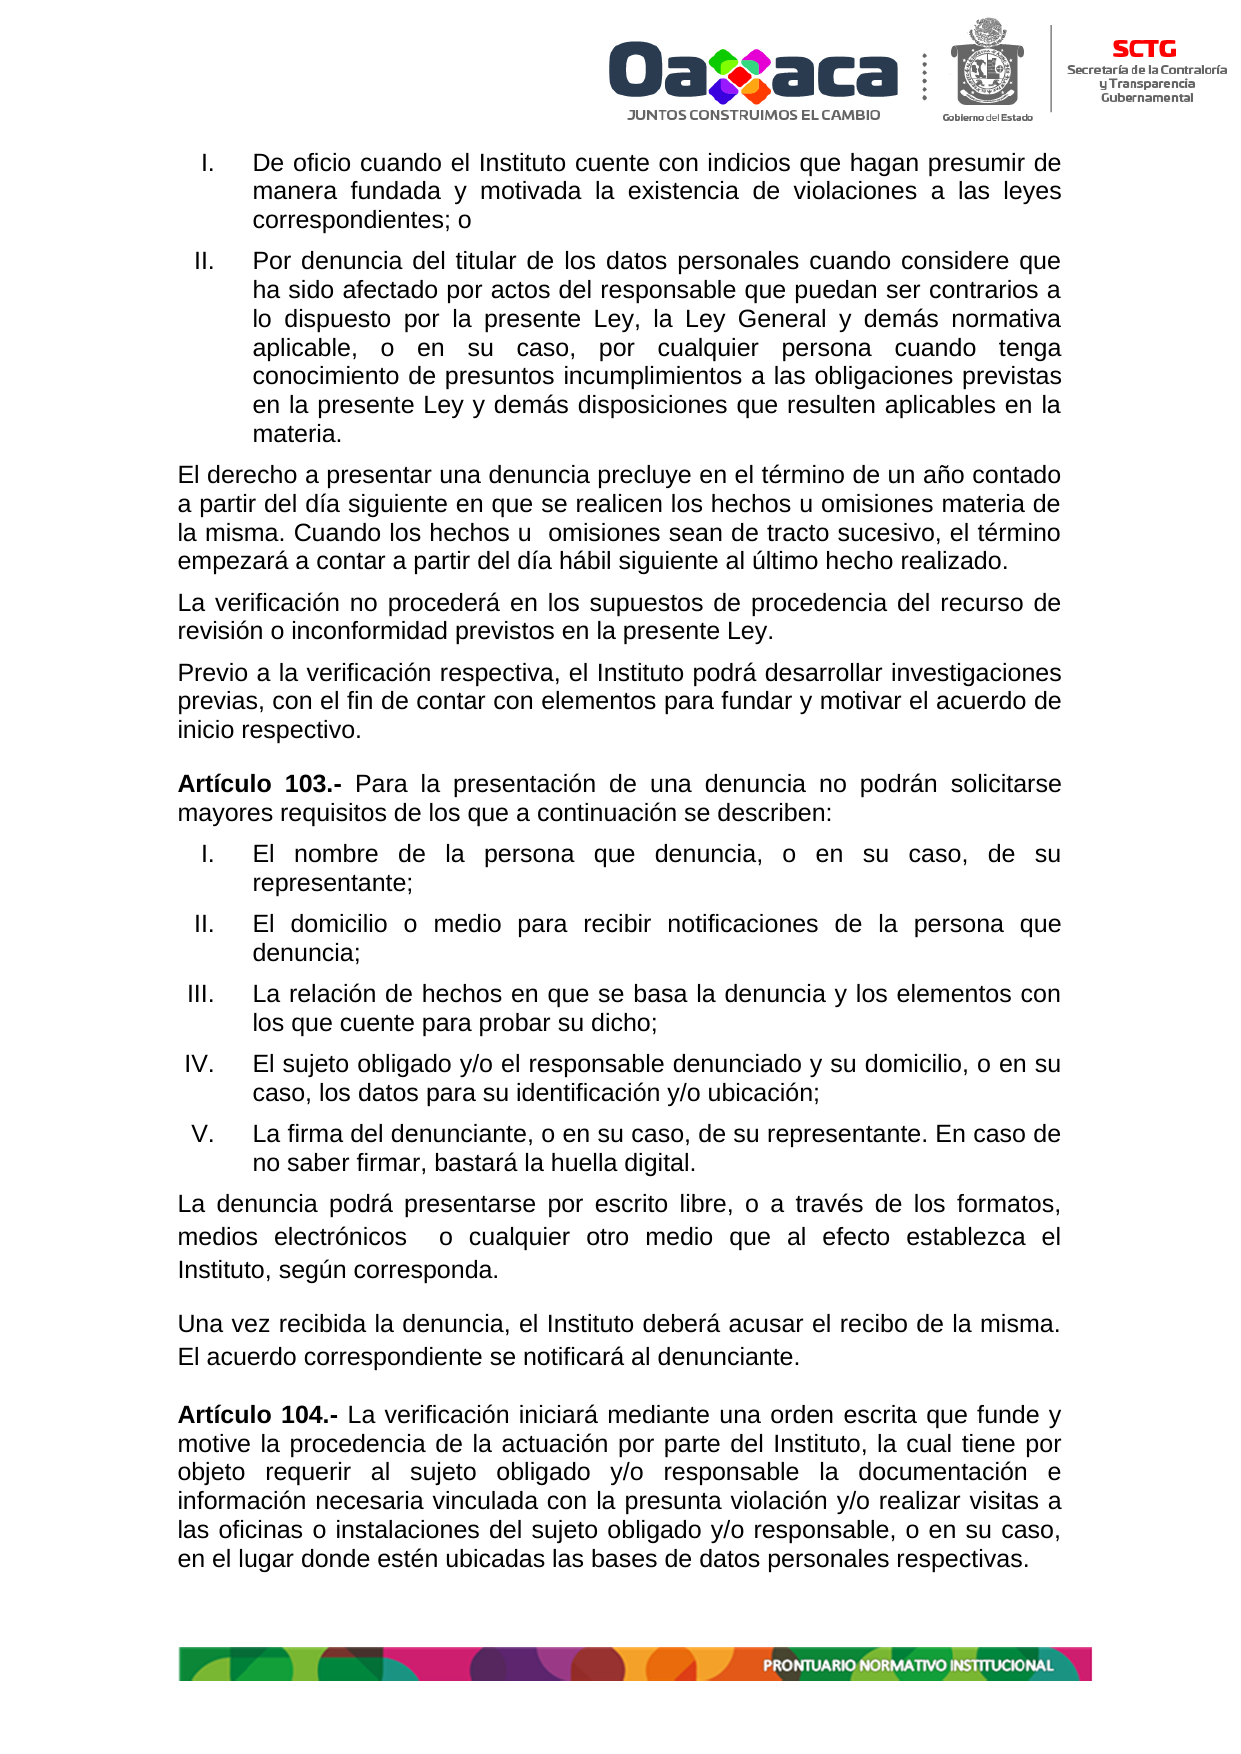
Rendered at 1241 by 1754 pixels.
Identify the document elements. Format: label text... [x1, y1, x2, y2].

picture [590, 4, 1239, 146]
text Una vez recibida la denuncia, el Instituto deberá acusar el recibo de la misma. El acuerdo correspondiente se notificará al denunciante. [177, 1309, 1063, 1371]
list Por denuncia del titular de los datos personales cuando considere que ha sido afectado por actos del responsable que puedan ser contrarios a lo dispuesto por la presente Ley, la Ley General y demás normativa aplicable, o en su caso, por cualquier persona cuando tenga conocimiento de presuntos incumplimientos a las obligaciones previstas en la presente Ley y demás disposiciones que resulten aplicables en la materia. [215, 246, 1063, 448]
list La firma del denunciante, o en su caso, de su representante. En caso de no saber firmar, bastará la huella digital. [215, 1119, 1063, 1176]
text Artículo 104.- La verificación iniciará mediante una orden escrita que funde y motive la procedencia de la actuación por parte del Instituto, la cual tiene por objeto requerir al sujeto obligado y/o responsable la documentación e información necesaria vinculada con la presunta violación y/o realizar visitas a las oficinas o instalaciones del sujeto obligado y/o responsable, o en su caso, en el lugar donde estén ubicadas las bases de datos personales respectivas. [177, 1400, 1063, 1572]
picture [177, 1647, 1093, 1681]
list El nombre de la persona que denuncia, o en su caso, de su representante; [215, 839, 1063, 896]
list La relación de hechos en que se basa la denuncia y los elementos con los que cuente para probar su dicho; [215, 979, 1063, 1036]
list El domicilio o medio para recibir notificaciones de la persona que denuncia; [215, 909, 1063, 966]
text La denuncia podrá presentarse por escrito libre, o a través de los formatos, medios electrónicos o cualquier otro medio que al efecto establezca el Instituto, según corresponda. [177, 1189, 1063, 1284]
text El derecho a presentar una denuncia precluye en el término de un año contado a partir del día siguiente en que se realicen los hechos u omisiones materia de la misma. Cuando los hechos u omisiones sean de tracto sucesivo, el término empezará a contar a partir del día hábil siguiente al último hecho realizado. [177, 460, 1063, 575]
text La verificación no procederá en los supuestos de procedencia del recurso de revisión o inconformidad previstos en la presente Ley. [177, 588, 1063, 645]
list El sujeto obligado y/o el responsable denunciado y su domicilio, o en su caso, los datos para su identificación y/o ubicación; [215, 1049, 1063, 1106]
list De oficio cuando el Instituto cuente con indicios que hagan presumir de manera fundada y motivada la existencia de violaciones a las leyes correspondientes; o [215, 148, 1063, 234]
text Artículo 103.- Para la presentación de una denuncia no podrán solicitarse mayores requisitos de los que a continuación se describen: [177, 769, 1063, 826]
text Previo a la verificación respectiva, el Instituto podrá desarrollar investigaciones previas, con el fin de contar con elementos para fundar y motivar el acuerdo de inicio respectivo. [177, 658, 1063, 744]
